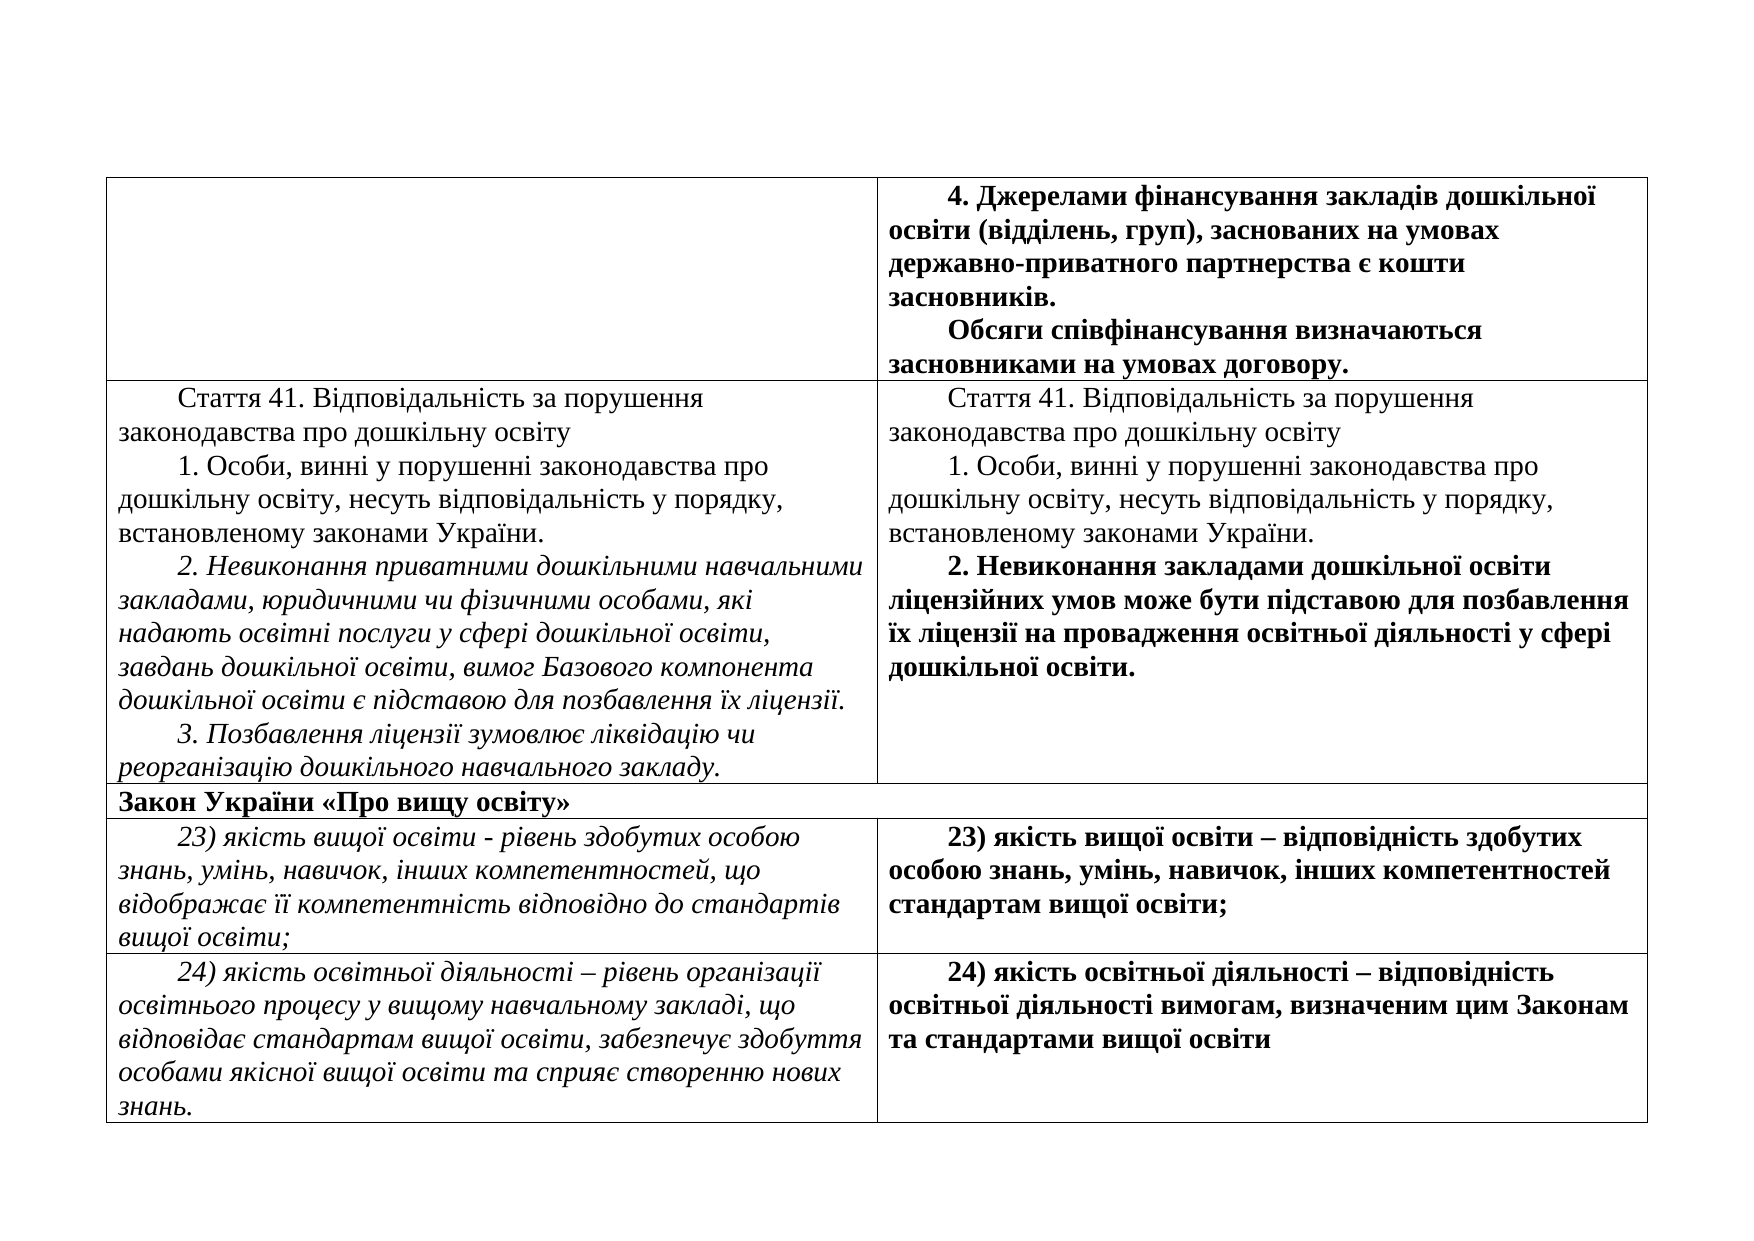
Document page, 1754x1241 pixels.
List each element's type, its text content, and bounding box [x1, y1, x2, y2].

table_cell Стаття 41. Відповідальність за порушення законодавства про дошкільну освіту 1. Особи, винні у порушенні законодавства про дошкільну освіту, несуть відповідальність у порядку, встановленому законами України. 2. Невиконання закладами дошкільної освіти ліцензійних умов може бути підставою для позбавлення їх ліцензії на провадження освітньої діяльності у сфері дошкільної освіти. [878, 381, 1647, 783]
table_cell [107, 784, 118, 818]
table_cell 23) якість вищої освіти – відповідність здобутих особою знань, умінь, навичок, інших компетентностей стандартам вищої освіти; [878, 819, 1647, 953]
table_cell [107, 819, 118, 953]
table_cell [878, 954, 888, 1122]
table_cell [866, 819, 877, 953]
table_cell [107, 178, 877, 379]
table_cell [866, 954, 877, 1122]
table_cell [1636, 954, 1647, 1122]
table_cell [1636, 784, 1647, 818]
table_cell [878, 178, 1647, 379]
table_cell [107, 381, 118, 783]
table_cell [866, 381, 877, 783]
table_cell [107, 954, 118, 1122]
